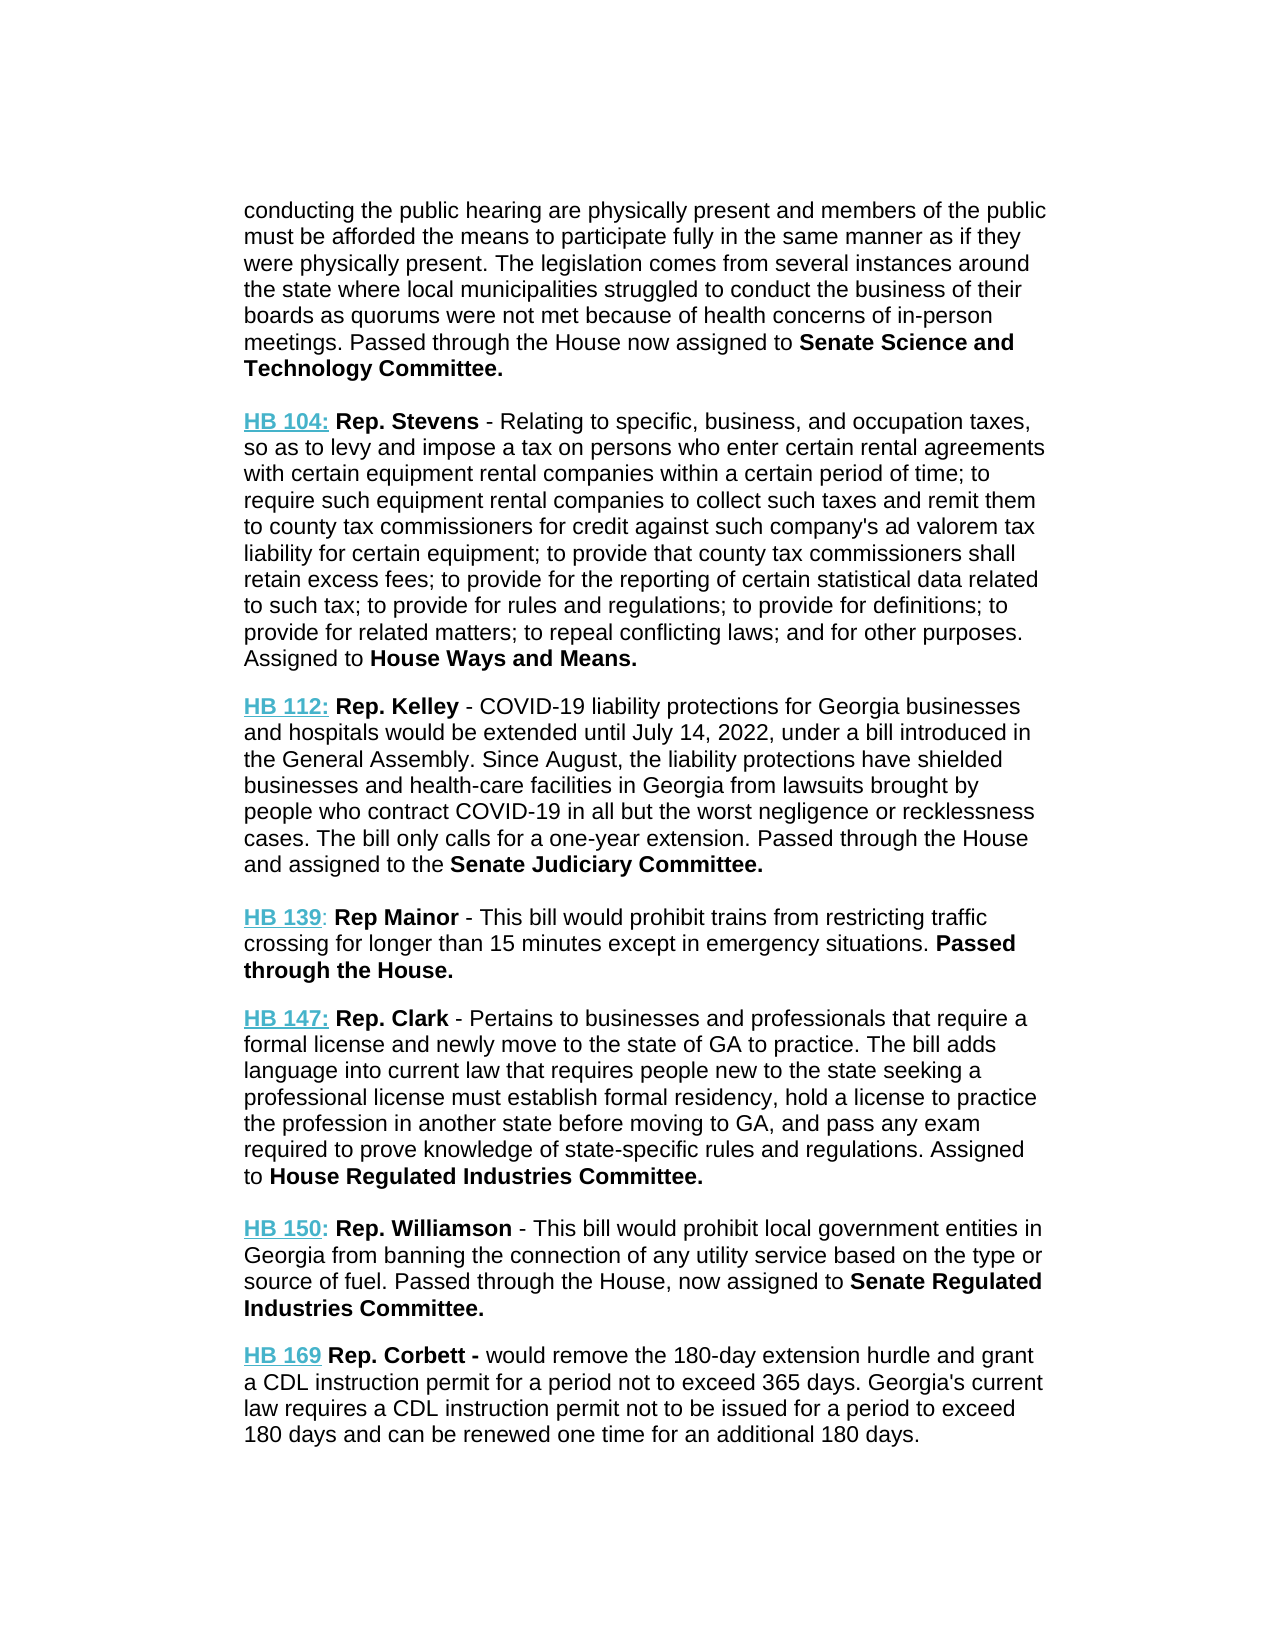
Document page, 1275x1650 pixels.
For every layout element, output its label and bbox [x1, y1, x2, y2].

table_header [150, 150, 1125, 1495]
